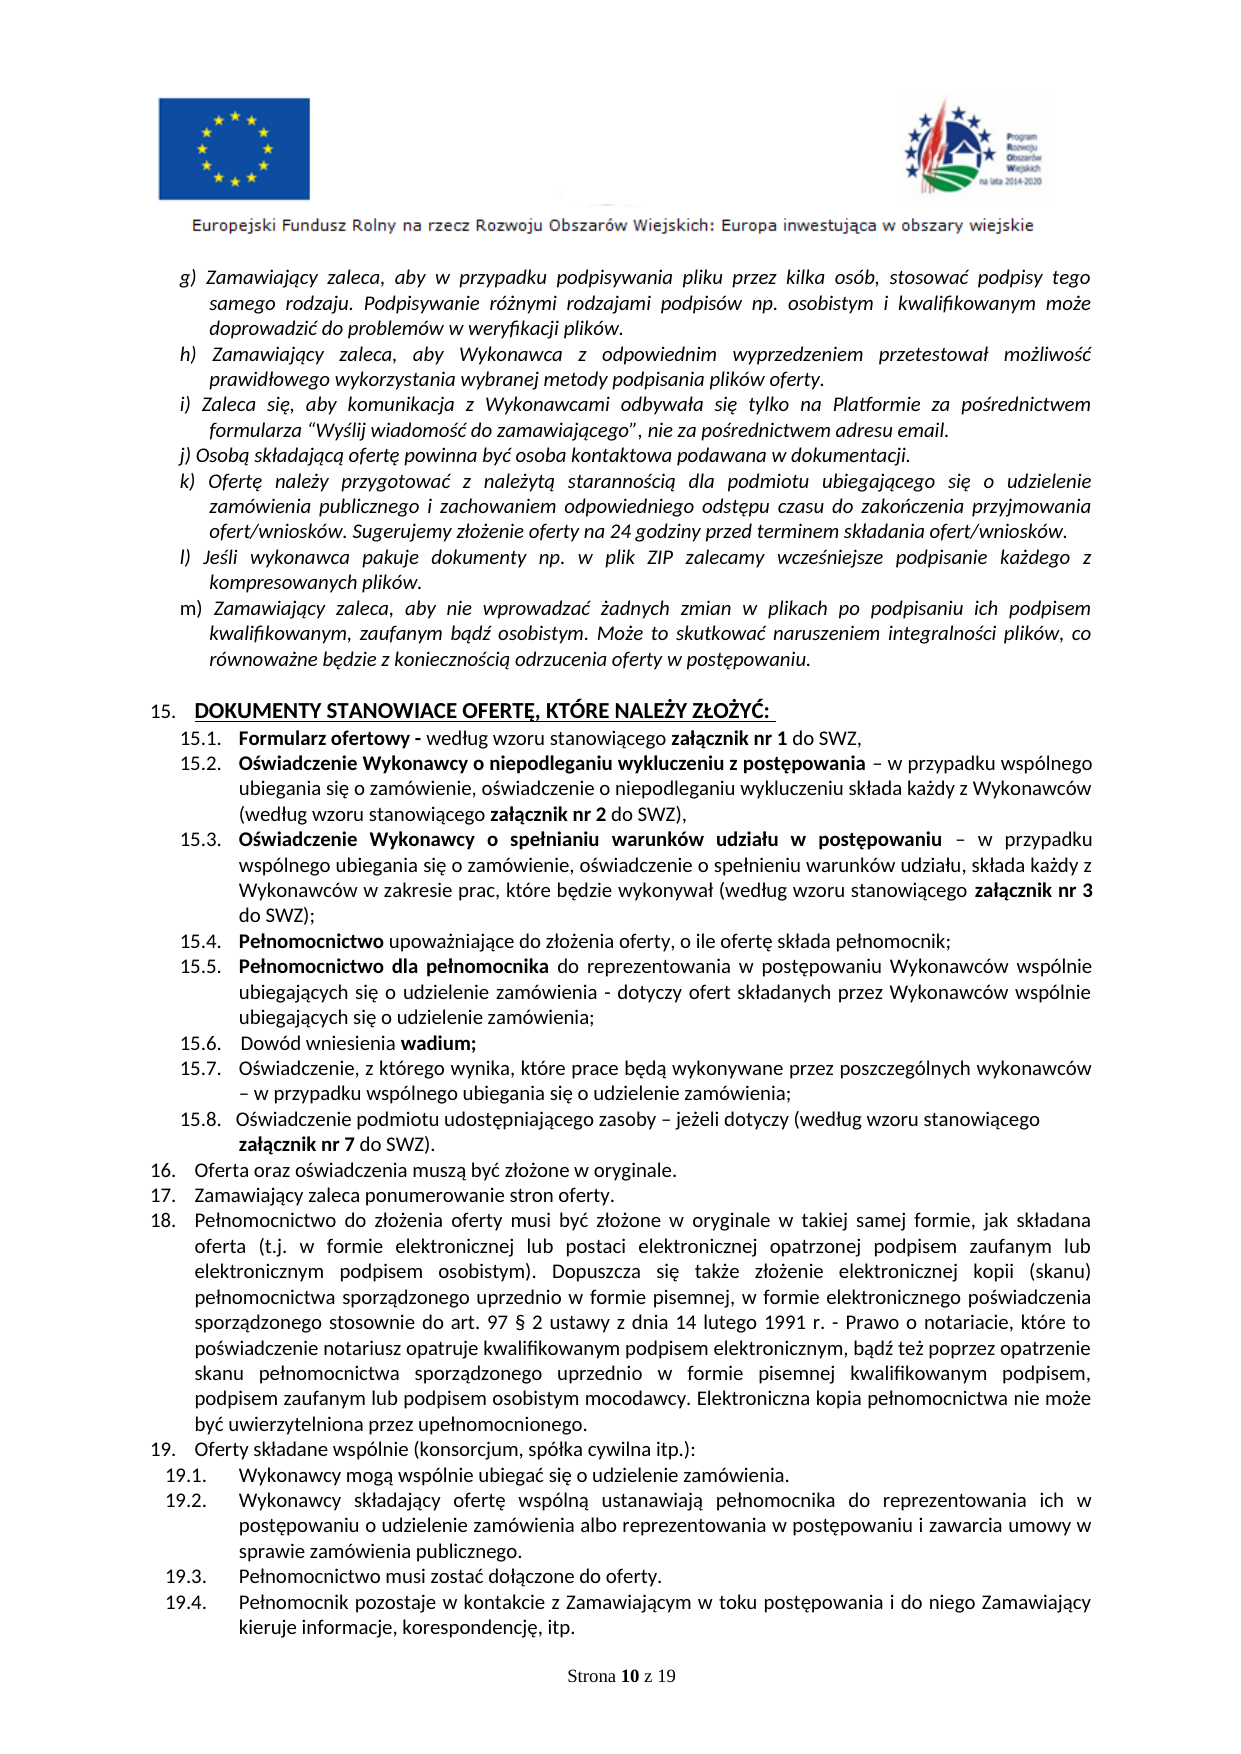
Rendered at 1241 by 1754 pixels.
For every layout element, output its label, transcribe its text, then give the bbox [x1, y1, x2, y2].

text k) Ofertę należy przygotować z należytą starannością dla podmiotu ubiegającego się o udzielenie zamówienia publicznego i zachowaniem odpowiedniego odstępu czasu do zakończenia przyjmowania ofert/wniosków. Sugerujemy złożenie oferty na 24 godziny przed terminem składania ofert/wniosków. [179, 468, 1093, 544]
text 15.7. Oświadczenie, z którego wynika, które prace będą wykonywane przez poszczególnych wykonawców – w przypadku wspólnego ubiegania się o udzielenie zamówienia; [179, 1055, 1093, 1106]
text m) Zamawiający zaleca, aby nie wprowadzać żadnych zmian w plikach po podpisaniu ich podpisem kwalifikowanym, zaufanym bądź osobistym. Może to skutkować naruszeniem integralności plików, co równoważne będzie z koniecznością odrzucenia oferty w postępowaniu. [179, 595, 1093, 671]
text 15.1. Formularz ofertowy - według wzoru stanowiącego załącznik nr 1 do SWZ, [179, 725, 1093, 750]
text 19.3. Pełnomocnictwo musi zostać dołączone do oferty. [165, 1563, 1093, 1589]
text 18. Pełnomocnictwo do złożenia oferty musi być złożone w oryginale w takiej samej formie, jak składana oferta (t.j. w formie elektronicznej lub postaci elektronicznej opatrzonej podpisem zaufanym lub elektronicznym podpisem osobistym). Dopuszcza się także złożenie elektronicznej kopii (skanu) pełnomocnictwa sporządzonego uprzednio w formie pisemnej, w formie elektronicznego poświadczenia sporządzonego stosownie do art. 97 § 2 ustawy z dnia 14 lutego 1991 r. - Prawo o notariacie, które to poświadczenie notariusz opatruje kwalifikowanym podpisem elektronicznym, bądź też poprzez opatrzenie skanu pełnomocnictwa sporządzonego uprzednio w formie pisemnej kwalifikowanym podpisem, podpisem zaufanym lub podpisem osobistym mocodawcy. Elektroniczna kopia pełnomocnictwa nie może być uwierzytelniona przez upełnomocnionego. [150, 1208, 1093, 1436]
text 15. DOKUMENTY STANOWIACE OFERTĘ, KTÓRE NALEŻY ZŁOŻYĆ: [150, 697, 1093, 725]
text l) Jeśli wykonawca pakuje dokumenty np. w plik ZIP zalecamy wcześniejsze podpisanie każdego z kompresowanych plików. [179, 544, 1093, 595]
text h) Zamawiający zaleca, aby Wykonawca z odpowiednim wyprzedzeniem przetestował możliwość prawidłowego wykorzystania wybranej metody podpisania plików oferty. [179, 341, 1093, 392]
text 19. Oferty składane wspólnie (konsorcjum, spółka cywilna itp.): [150, 1436, 1093, 1462]
picture [150, 73, 1071, 265]
text 19.1. Wykonawcy mogą wspólnie ubiegać się o udzielenie zamówienia. [165, 1462, 1093, 1487]
text j) Osobą składającą ofertę powinna być osoba kontaktowa podawana w dokumentacji. [179, 442, 1093, 468]
text 15.5. Pełnomocnictwo dla pełnomocnika do reprezentowania w postępowaniu Wykonawców wspólnie ubiegających się o udzielenie zamówienia - dotyczy ofert składanych przez Wykonawców wspólnie ubiegających się o udzielenie zamówienia; [179, 953, 1093, 1030]
text 15.4. Pełnomocnictwo upoważniające do złożenia oferty, o ile ofertę składa pełnomocnik; [179, 928, 1093, 953]
text 19.4. Pełnomocnik pozostaje w kontakcie z Zamawiającym w toku postępowania i do niego Zamawiający kieruje informacje, korespondencję, itp. [165, 1589, 1093, 1640]
text 17. Zamawiający zaleca ponumerowanie stron oferty. [150, 1182, 1093, 1208]
text 15.2. Oświadczenie Wykonawcy o niepodleganiu wykluczeniu z postępowania – w przypadku wspólnego ubiegania się o zamówienie, oświadczenie o niepodleganiu wykluczeniu składa każdy z Wykonawców (według wzoru stanowiącego załącznik nr 2 do SWZ), [179, 750, 1093, 826]
text g) Zamawiający zaleca, aby w przypadku podpisywania pliku przez kilka osób, stosować podpisy tego samego rodzaju. Podpisywanie różnymi rodzajami podpisów np. osobistym i kwalifikowanym może doprowadzić do problemów w weryfikacji plików. [179, 264, 1093, 341]
text 16. Oferta oraz oświadczenia muszą być złożone w oryginale. [150, 1157, 1093, 1182]
text i) Zaleca się, aby komunikacja z Wykonawcami odbywała się tylko na Platformie za pośrednictwem formularza “Wyślij wiadomość do zamawiającego”, nie za pośrednictwem adresu email. [179, 392, 1093, 442]
text 15.6. Dowód wniesienia wadium; [179, 1030, 1093, 1055]
text 15.8. Oświadczenie podmiotu udostępniającego zasoby – jeżeli dotyczy (według wzoru stanowiącego załącznik nr 7 do SWZ). [179, 1106, 1093, 1157]
text 19.2. Wykonawcy składający ofertę wspólną ustanawiają pełnomocnika do reprezentowania ich w postępowaniu o udzielenie zamówienia albo reprezentowania w postępowaniu i zawarcia umowy w sprawie zamówienia publicznego. [165, 1487, 1093, 1563]
text 15.3. Oświadczenie Wykonawcy o spełnianiu warunków udziału w postępowaniu – w przypadku wspólnego ubiegania się o zamówienie, oświadczenie o spełnieniu warunków udziału, składa każdy z Wykonawców w zakresie prac, które będzie wykonywał (według wzoru stanowiącego załącznik nr 3 do SWZ); [179, 826, 1093, 928]
